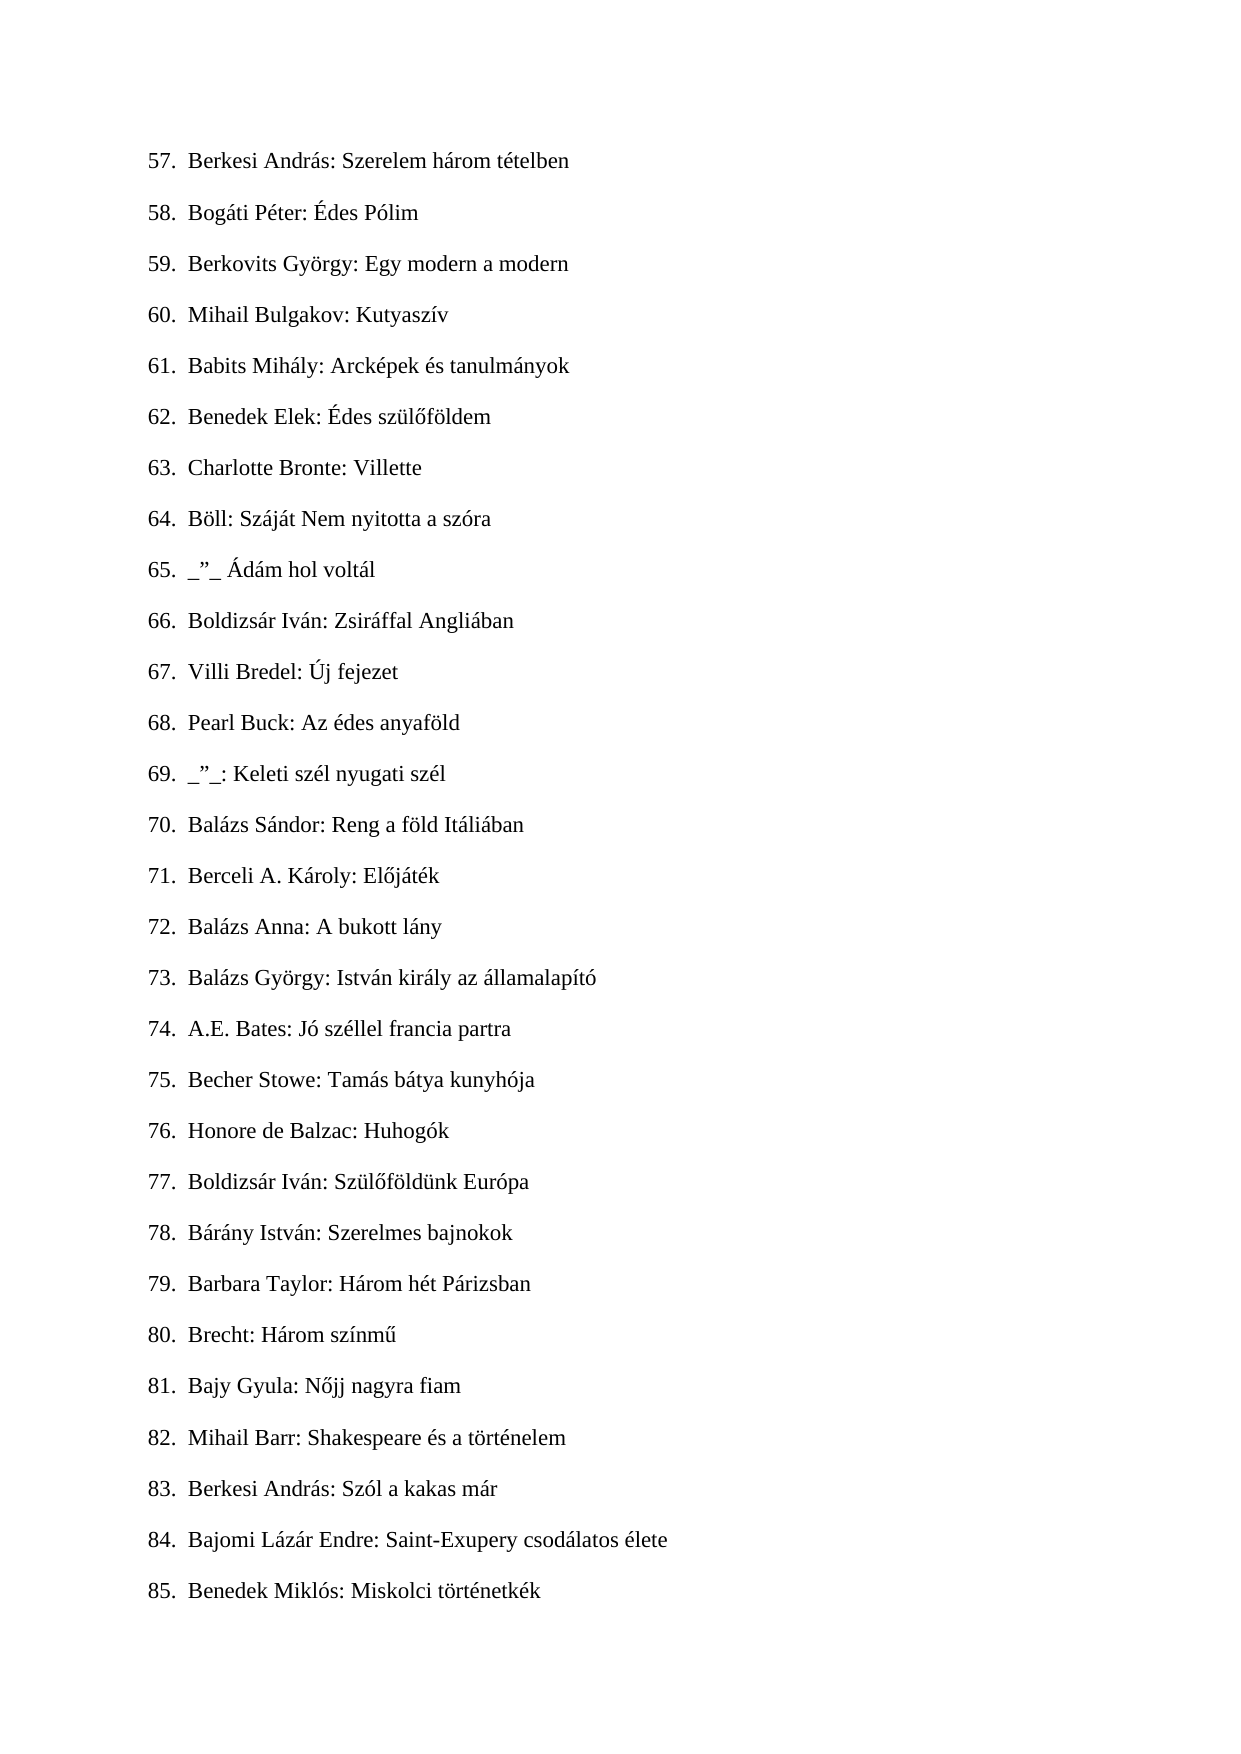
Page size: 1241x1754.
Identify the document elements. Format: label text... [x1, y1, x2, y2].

text 62. Benedek Elek: Édes szülőföldem [148, 403, 1093, 429]
text 66. Boldizsár Iván: Zsiráffal Angliában [148, 607, 1093, 633]
text 64. Böll: Száját Nem nyitotta a szóra [148, 505, 1093, 531]
text 67. Villi Bredel: Új fejezet [148, 658, 1093, 684]
text 69. _”_: Keleti szél nyugati szél [148, 760, 1093, 786]
text 57. Berkesi András: Szerelem három tételben [148, 148, 1093, 174]
text 81. Bajy Gyula: Nőjj nagyra fiam [148, 1373, 1093, 1399]
text 78. Bárány István: Szerelmes bajnokok [148, 1219, 1093, 1246]
text 80. Brecht: Három színmű [148, 1322, 1093, 1348]
text 61. Babits Mihály: Arcképek és tanulmányok [148, 352, 1093, 378]
text 73. Balázs György: István király az államalapító [148, 964, 1093, 991]
text 58. Bogáti Péter: Édes Pólim [148, 199, 1093, 225]
text 70. Balázs Sándor: Reng a föld Itáliában [148, 811, 1093, 837]
text 59. Berkovits György: Egy modern a modern [148, 250, 1093, 276]
text 83. Berkesi András: Szól a kakas már [148, 1475, 1093, 1501]
text 74. A.E. Bates: Jó széllel francia partra [148, 1015, 1093, 1042]
text 71. Berceli A. Károly: Előjáték [148, 862, 1093, 888]
text 60. Mihail Bulgakov: Kutyaszív [148, 301, 1093, 327]
text 65. _”_ Ádám hol voltál [148, 556, 1093, 582]
text 68. Pearl Buck: Az édes anyaföld [148, 709, 1093, 735]
text 82. Mihail Barr: Shakespeare és a történelem [148, 1424, 1093, 1450]
text 84. Bajomi Lázár Endre: Saint-Exupery csodálatos élete [148, 1526, 1093, 1552]
text 63. Charlotte Bronte: Villette [148, 454, 1093, 480]
text 77. Boldizsár Iván: Szülőföldünk Európa [148, 1168, 1093, 1195]
text 85. Benedek Miklós: Miskolci történetkék [148, 1577, 1093, 1603]
text 72. Balázs Anna: A bukott lány [148, 913, 1093, 939]
text 79. Barbara Taylor: Három hét Párizsban [148, 1271, 1093, 1297]
text 76. Honore de Balzac: Huhogók [148, 1117, 1093, 1144]
text 75. Becher Stowe: Tamás bátya kunyhója [148, 1066, 1093, 1093]
